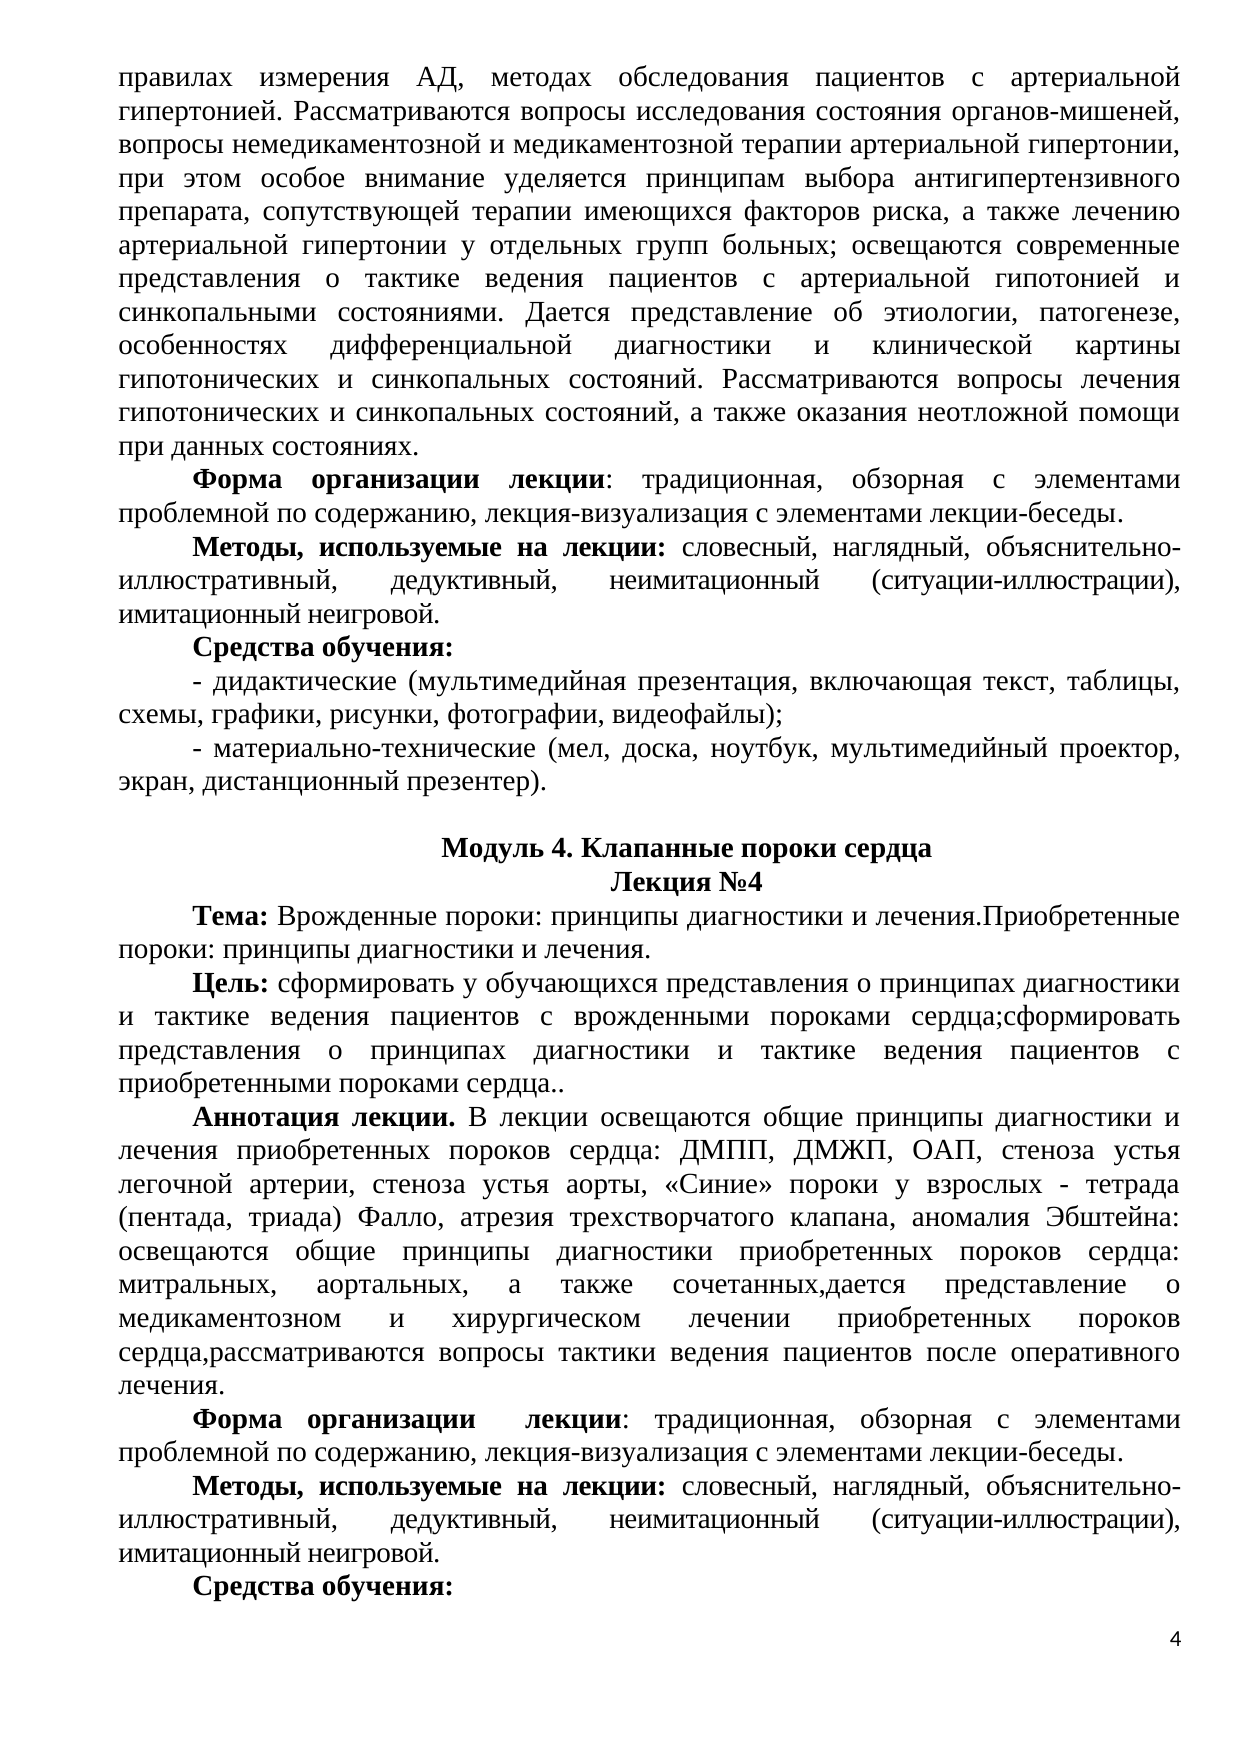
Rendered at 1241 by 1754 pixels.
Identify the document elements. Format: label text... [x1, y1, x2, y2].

text Тема: Врожденные пороки: принципы диагностики и лечения.Приобретенные пороки: принципы диагностики и лечения. [118, 898, 1181, 965]
list Средства обучения: [118, 1568, 1181, 1602]
text Аннотация лекции. В лекции освещаются общие принципы диагностики и лечения приобретенных пороков сердца: ДМПП, ДМЖП, ОАП, стеноза устья легочной артерии, стеноза устья аорты, «Синие» пороки у взрослых - тетрада (пентада, триада) Фалло, атрезия трехстворчатого клапана, аномалия Эбштейна: освещаются общие принципы диагностики приобретенных пороков сердца: митральных, аортальных, а также сочетанных,дается представление о медикаментозном и хирургическом лечении приобретенных пороков сердца,рассматриваются вопросы тактики ведения пациентов после оперативного лечения. [118, 1099, 1181, 1401]
list - материально-технические (мел, доска, ноутбук, мультимедийный проектор, экран, дистанционный презентер). [118, 730, 1181, 797]
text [118, 59, 1181, 462]
list Средства обучения: [118, 629, 1181, 663]
list Форма организации лекции: традиционная, обзорная с элементами проблемной по содержанию, лекция-визуализация с элементами лекции-беседы. [118, 1401, 1181, 1468]
text Цель: сформировать у обучающихся представления о принципах диагностики и тактике ведения пациентов с врожденными пороками сердца;сформировать представления о принципах диагностики и тактике ведения пациентов с приобретенными пороками сердца.. [118, 965, 1181, 1099]
list Методы, используемые на лекции: словесный, наглядный, объяснительно-иллюстративный, дедуктивный, неимитационный (ситуации-иллюстрации), имитационный неигровой. [118, 1468, 1181, 1568]
list - дидактические (мультимедийная презентация, включающая текст, таблицы, схемы, графики, рисунки, фотографии, видеофайлы); [118, 663, 1181, 730]
text Лекция №4 [118, 864, 1181, 898]
list Форма организации лекции: традиционная, обзорная с элементами проблемной по содержанию, лекция-визуализация с элементами лекции-беседы. [118, 462, 1181, 529]
list Методы, используемые на лекции: словесный, наглядный, объяснительно-иллюстративный, дедуктивный, неимитационный (ситуации-иллюстрации), имитационный неигровой. [118, 529, 1181, 629]
text Модуль 4. Клапанные пороки сердца [118, 831, 1181, 864]
